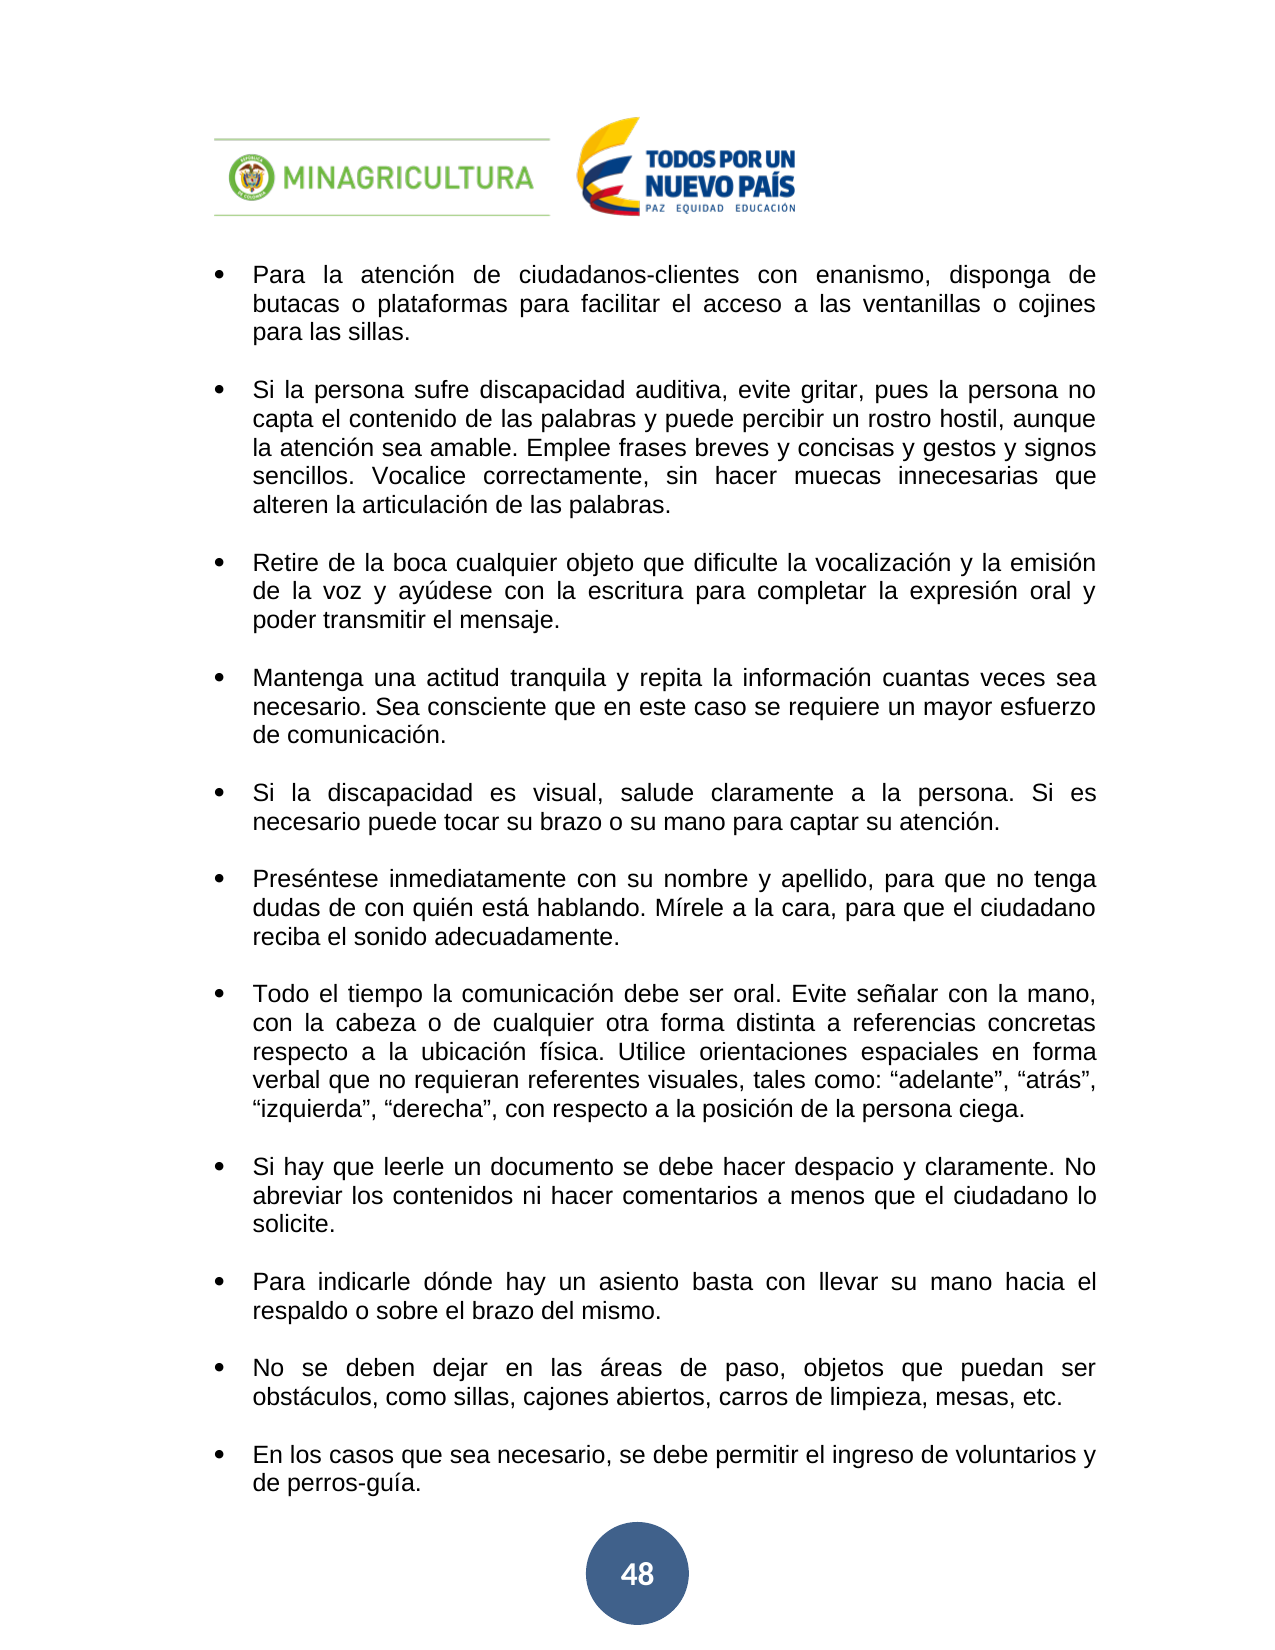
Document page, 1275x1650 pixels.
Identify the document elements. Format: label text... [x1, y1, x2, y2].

list Para indicarle dónde hay un asiento basta con llevar su mano hacia el respaldo o sobre el brazo del mismo. [215, 1267, 1098, 1324]
list Todo el tiempo la comunicación debe ser oral. Evite señalar con la mano, con la cabeza o de cualquier otra forma distinta a referencias concretas respecto a la ubicación física. Utilice orientaciones espaciales en forma verbal que no requieran referentes visuales, tales como: “adelante”, “atrás”, “izquierda”, “derecha”, con respecto a la posición de la persona ciega. [215, 979, 1098, 1123]
list Preséntese inmediatamente con su nombre y apellido, para que no tenga dudas de con quién está hablando. Mírele a la cara, para que el ciudadano reciba el sonido adecuadamente. [215, 864, 1098, 950]
list Mantenga una actitud tranquila y repita la información cuantas veces sea necesario. Sea consciente que en este caso se requiere un mayor esfuerzo de comunicación. [215, 663, 1098, 749]
list Si la discapacidad es visual, salude claramente a la persona. Si es necesario puede tocar su brazo o su mano para captar su atención. [215, 778, 1098, 835]
list Si la persona sufre discapacidad auditiva, evite gritar, pues la persona no capta el contenido de las palabras y puede percibir un rostro hostil, aunque la atención sea amable. Emplee frases breves y concisas y gestos y signos sencillos. Vocalice correctamente, sin hacer muecas innecesarias que alteren la articulación de las palabras. [215, 375, 1098, 519]
list Retire de la boca cualquier objeto que dificulte la vocalización y la emisión de la voz y ayúdese con la escritura para completar la expresión oral y poder transmitir el mensaje. [215, 547, 1098, 634]
picture [177, 73, 805, 260]
list En los casos que sea necesario, se debe permitir el ingreso de voluntarios y de perros-guía. [215, 1439, 1098, 1497]
list No se deben dejar en las áreas de paso, objetos que puedan ser obstáculos, como sillas, cajones abiertos, carros de limpieza, mesas, etc. [215, 1353, 1098, 1411]
list Si hay que leerle un documento se debe hacer despacio y claramente. No abreviar los contenidos ni hacer comentarios a menos que el ciudadano lo solicite. [215, 1152, 1098, 1238]
list Para la atención de ciudadanos-clientes con enanismo, disponga de butacas o plataformas para facilitar el acceso a las ventanillas o cojines para las sillas. [215, 260, 1098, 346]
